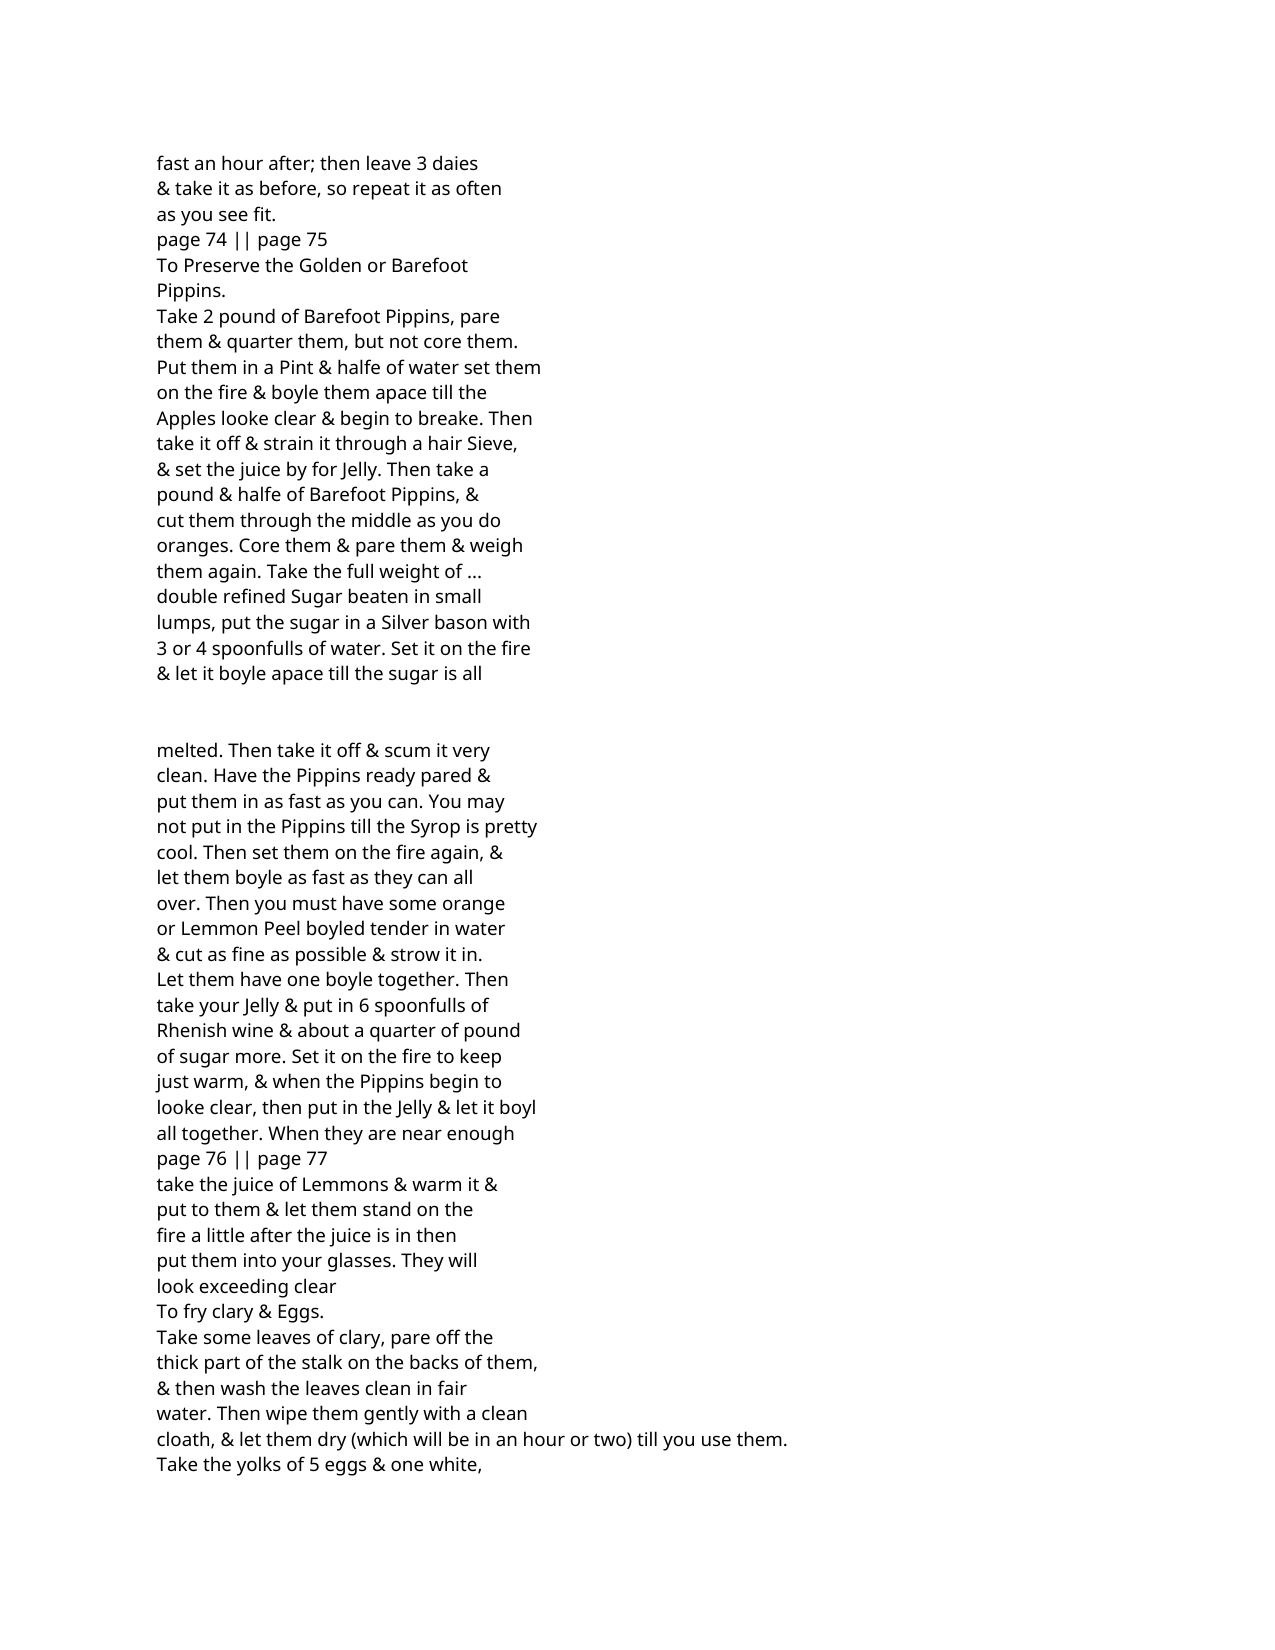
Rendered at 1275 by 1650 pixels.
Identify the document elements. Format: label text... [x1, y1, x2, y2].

text looke clear, then put in the Jelly & let it boyl [156, 1094, 1118, 1120]
text Put them in a Pint & halfe of water set them [156, 354, 1118, 380]
text take your Jelly & put in 6 spoonfulls of [156, 992, 1118, 1018]
text put them in as fast as you can. You may [156, 788, 1118, 813]
text take it off & strain it through a hair Sieve, [156, 431, 1118, 456]
text & let it boyle apace till the sugar is all [156, 660, 1118, 686]
text Let them have one boyle together. Then [156, 967, 1118, 992]
text take the juice of Lemmons & warm it & [156, 1171, 1118, 1196]
text clean. Have the Pippins ready pared & [156, 762, 1118, 788]
text on the fire & boyle them apace till the [156, 380, 1118, 405]
text 3 or 4 spoonfulls of water. Set it on the fire [156, 635, 1118, 660]
text cut them through the middle as you do [156, 507, 1118, 533]
text lumps, put the sugar in a Silver bason with [156, 609, 1118, 635]
text melted. Then take it off & scum it very [156, 737, 1118, 762]
text over. Then you must have some orange [156, 890, 1118, 916]
text Take 2 pound of Barefoot Pippins, pare [156, 303, 1118, 329]
text or Lemmon Peel boyled tender in water [156, 916, 1118, 941]
text & then wash the leaves clean in fair [156, 1375, 1118, 1401]
text as you see fit. [156, 201, 1118, 227]
text water. Then wipe them gently with a clean [156, 1401, 1118, 1426]
text Pippins. [156, 278, 1118, 303]
text put to them & let them stand on the [156, 1196, 1118, 1222]
text all together. When they are near enough [156, 1120, 1118, 1145]
text oranges. Core them & pare them & weigh [156, 533, 1118, 558]
text & take it as before, so repeat it as often [156, 176, 1118, 201]
text not put in the Pippins till the Syrop is pretty [156, 813, 1118, 839]
text cool. Then set them on the fire again, & [156, 839, 1118, 864]
text & set the juice by for Jelly. Then take a [156, 456, 1118, 482]
text of sugar more. Set it on the fire to keep [156, 1043, 1118, 1069]
text thick part of the stalk on the backs of them, [156, 1349, 1118, 1375]
text page 74 || page 75 [156, 227, 1118, 252]
text cloath, & let them dry (which will be in an hour or two) till you use them. [156, 1426, 1118, 1452]
text put them into your glasses. They will [156, 1247, 1118, 1273]
text them again. Take the full weight of ... [156, 558, 1118, 584]
text pound & halfe of Barefoot Pippins, & [156, 482, 1118, 507]
text To Preserve the Golden or Barefoot [156, 252, 1118, 278]
text Rhenish wine & about a quarter of pound [156, 1018, 1118, 1043]
text double refined Sugar beaten in small [156, 584, 1118, 609]
text Apples looke clear & begin to breake. Then [156, 405, 1118, 431]
text Take some leaves of clary, pare off the [156, 1324, 1118, 1349]
text page 76 || page 77 [156, 1145, 1118, 1171]
text Take the yolks of 5 eggs & one white, [156, 1452, 1118, 1477]
text fire a little after the juice is in then [156, 1222, 1118, 1247]
text fast an hour after; then leave 3 daies [156, 150, 1118, 176]
text them & quarter them, but not core them. [156, 329, 1118, 354]
text just warm, & when the Pippins begin to [156, 1069, 1118, 1094]
text & cut as fine as possible & strow it in. [156, 941, 1118, 967]
text let them boyle as fast as they can all [156, 864, 1118, 890]
text To fry clary & Eggs. [156, 1298, 1118, 1324]
text look exceeding clear [156, 1273, 1118, 1298]
